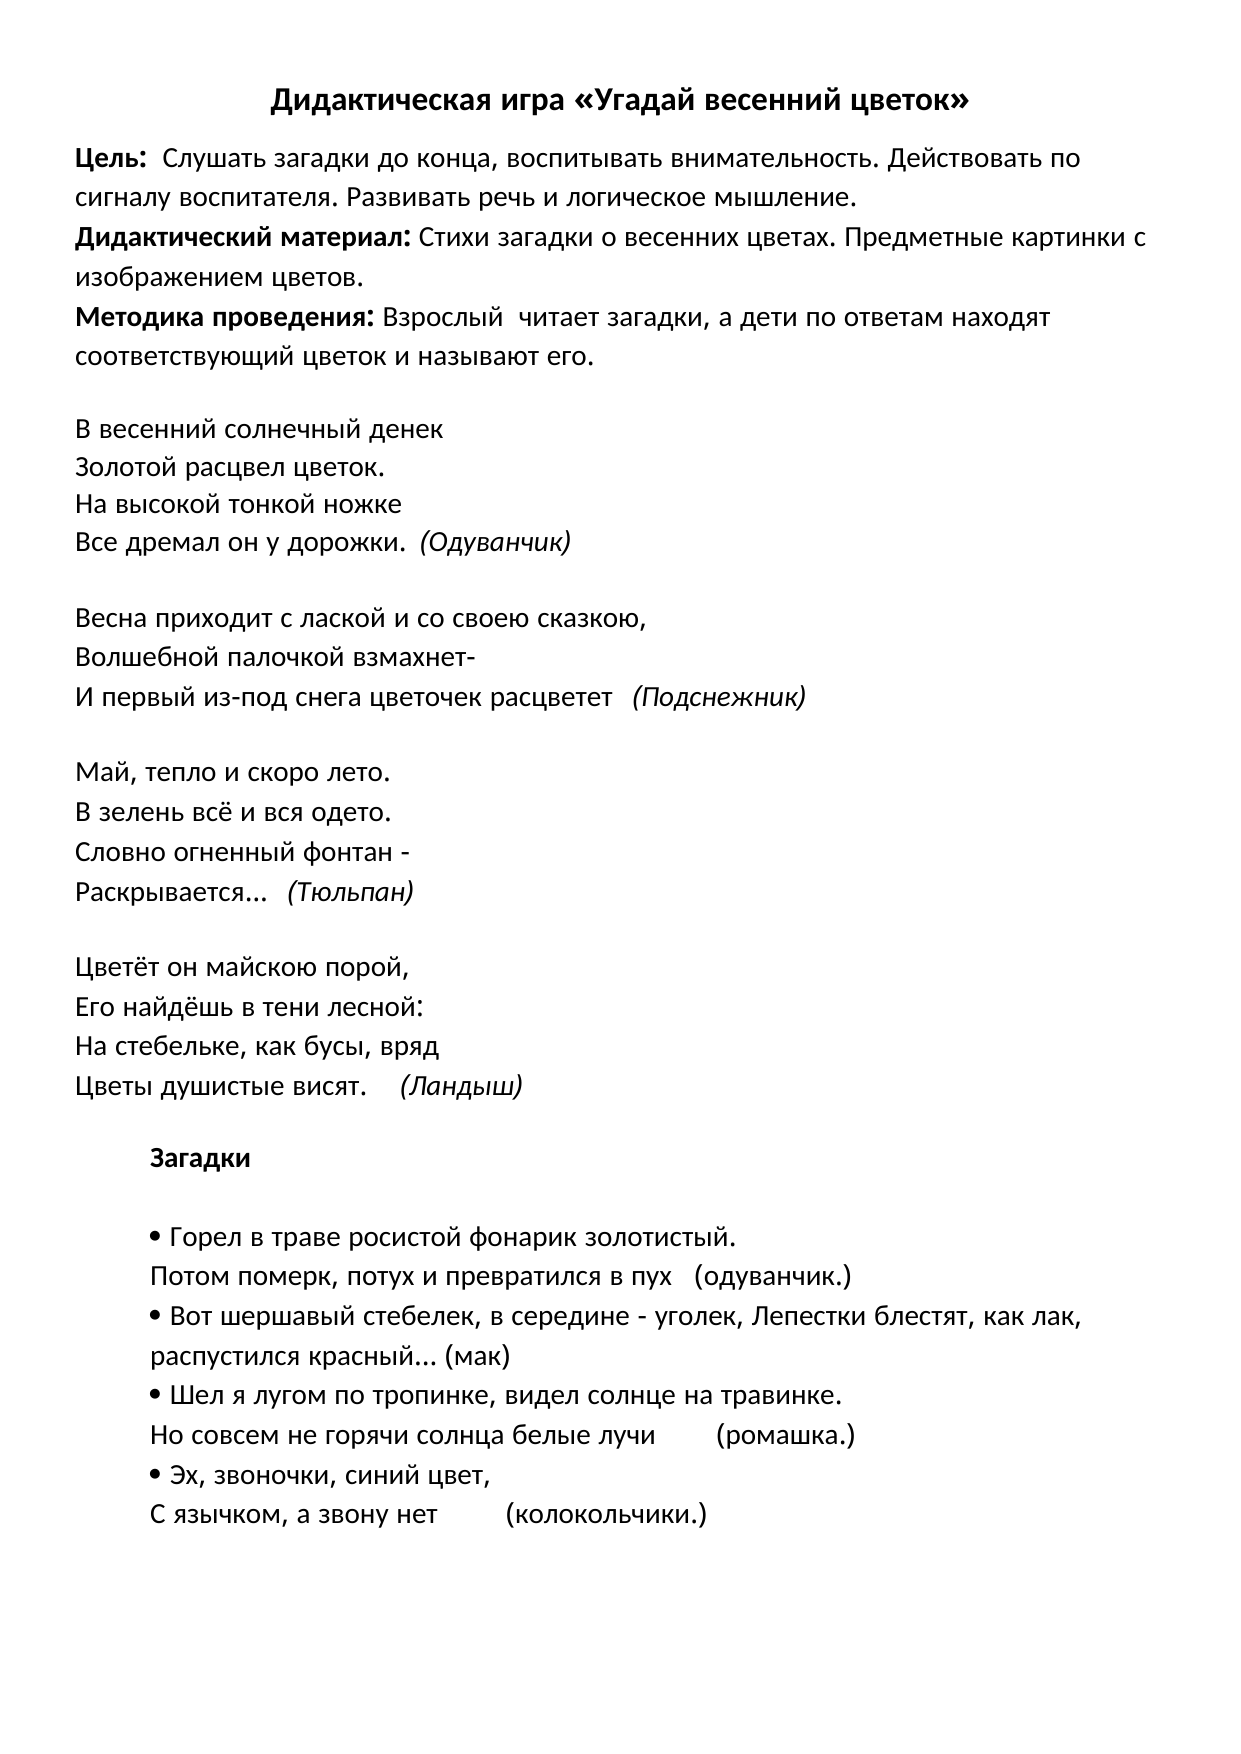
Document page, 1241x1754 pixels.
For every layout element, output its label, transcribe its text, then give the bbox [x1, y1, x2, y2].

text Дидактический материал: Стихи загадки о весенних цветах. Предметные картинки с изображением цветов. [75, 215, 1165, 295]
text Май, тепло и скоро лето. В зелень всё и вся одето. Словно огненный фонтан - Раскрывается… (Тюльпан) [75, 751, 1165, 909]
text Загадки [150, 1139, 1165, 1175]
text С язычком, а звону нет (колокольчики.) [150, 1493, 1165, 1532]
text Цель: Слушать загадки до конца, воспитывать внимательность. Действовать по сигналу воспитателя. Развивать речь и логическое мышление. [75, 136, 1165, 215]
text Дидактическая игра «Угадай весенний цветок» [75, 75, 1165, 120]
text Его найдёшь в тени лесной: [75, 985, 1165, 1024]
text Цветы душистые висят. (Ландыш) [75, 1064, 1165, 1104]
text Потом померк, потух и превратился в пух (одуванчик.) [150, 1254, 1165, 1294]
text Но совсем не горячи солнца белые лучи (ромашка.) [150, 1413, 1165, 1453]
text Цветёт он майскою порой, [75, 945, 1165, 985]
text Вот шершавый стебелек, в середине - уголек, Лепестки блестят, как лак, распустился красный... (мак) [150, 1294, 1165, 1373]
text И первый из-под снега цветочек расцветет (Подснежник) [75, 675, 1165, 715]
text В весенний солнечный денек [75, 410, 1165, 445]
text Шел я лугом по тропинке, видел солнце на травинке. [150, 1373, 1165, 1413]
text Все дремал он у дорожки. (Одуванчик) [75, 521, 1165, 560]
text На высокой тонкой ножке [75, 485, 1165, 521]
text Горел в траве росистой фонарик золотистый. [150, 1215, 1165, 1254]
text На стебельке, как бусы, вряд [75, 1024, 1165, 1064]
text Весна приходит с лаской и со своею сказкою, [75, 596, 1165, 636]
text Методика проведения: Взрослый читает загадки, а дети по ответам находят соответствующий цветок и называют его. [75, 295, 1165, 374]
text Эх, звоночки, синий цвет, [150, 1453, 1165, 1493]
text Волшебной палочкой взмахнет- [75, 636, 1165, 675]
text Золотой расцвел цветок. [75, 445, 1165, 485]
